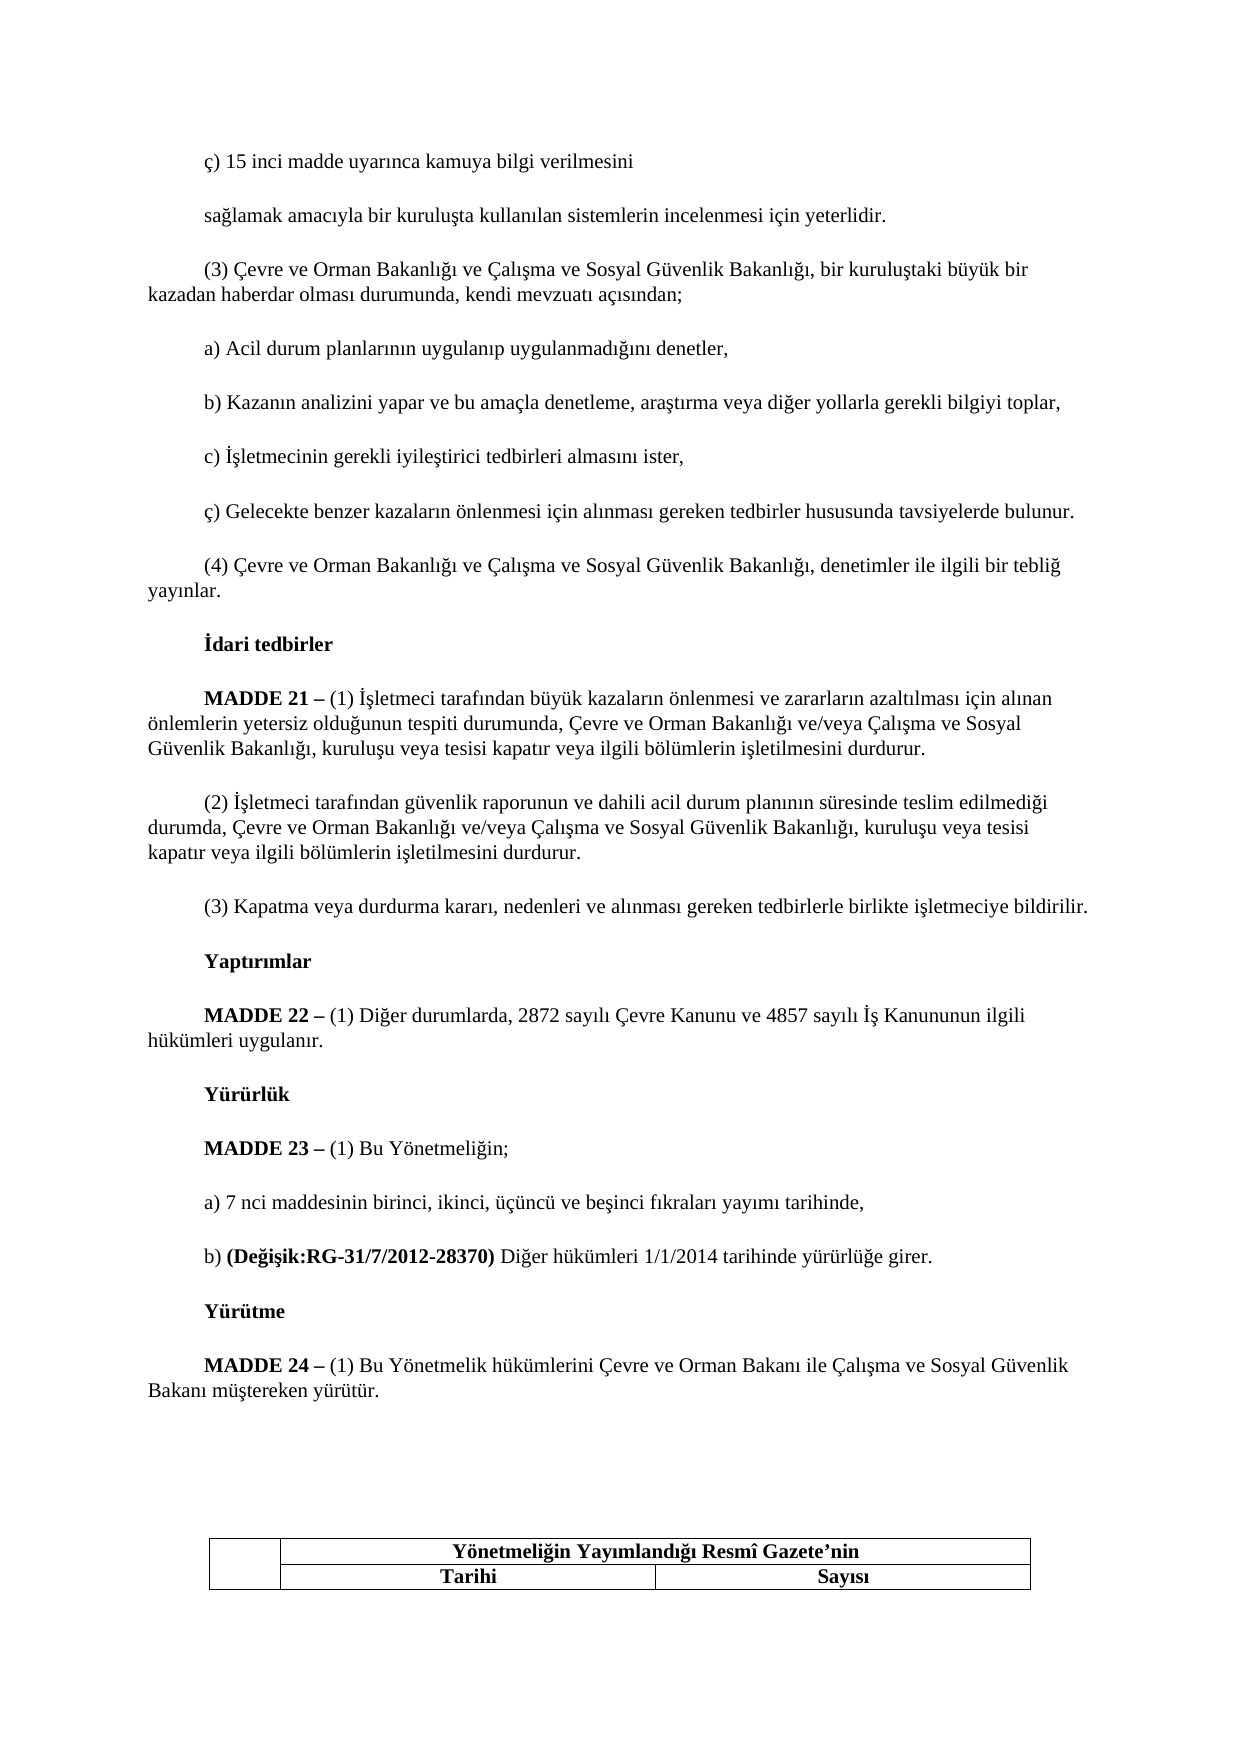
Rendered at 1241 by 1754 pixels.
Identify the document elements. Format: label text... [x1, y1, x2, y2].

text Yürütme [148, 1298, 1093, 1323]
text a) 7 nci maddesinin birinci, ikinci, üçüncü ve beşinci fıkraları yayımı tarihinde, [148, 1189, 1093, 1214]
text MADDE 21 – (1) İşletmeci tarafından büyük kazaların önlenmesi ve zararların azaltılması için alınan önlemlerin yetersiz olduğunun tespiti durumunda, Çevre ve Orman Bakanlığı ve/veya Çalışma ve Sosyal Güvenlik Bakanlığı, kuruluşu veya tesisi kapatır veya ilgili bölümlerin işletilmesini durdurur. [148, 685, 1093, 760]
text MADDE 22 – (1) Diğer durumlarda, 2872 sayılı Çevre Kanunu ve 4857 sayılı İş Kanununun ilgili hükümleri uygulanır. [148, 1002, 1093, 1052]
text b) (Değişik:RG-31/7/2012-28370) Diğer hükümleri 1/1/2014 tarihinde yürürlüğe girer. [148, 1243, 1093, 1268]
text ç) 15 inci madde uyarınca kamuya bilgi verilmesini [148, 148, 1093, 173]
text (2) İşletmeci tarafından güvenlik raporunun ve dahili acil durum planının süresinde teslim edilmediği durumda, Çevre ve Orman Bakanlığı ve/veya Çalışma ve Sosyal Güvenlik Bakanlığı, kuruluşu veya tesisi kapatır veya ilgili bölümlerin işletilmesini durdurur. [148, 789, 1093, 864]
text Yürürlük [148, 1081, 1093, 1106]
text MADDE 24 – (1) Bu Yönetmelik hükümlerini Çevre ve Orman Bakanı ile Çalışma ve Sosyal Güvenlik Bakanı müştereken yürütür. [148, 1352, 1093, 1402]
text İdari tedbirler [148, 631, 1093, 656]
table_header Yönetmeliğin Yayımlandığı Resmî Gazete’nin [281, 1539, 1030, 1563]
text Yaptırımlar [148, 948, 1093, 973]
text (3) Kapatma veya durdurma kararı, nedenleri ve alınması gereken tedbirlerle birlikte işletmeciye bildirilir. [148, 893, 1093, 918]
table_cell Tarihi [281, 1565, 655, 1588]
text a) Acil durum planlarının uygulanıp uygulanmadığını denetler, [148, 335, 1093, 360]
text ç) Gelecekte benzer kazaların önlenmesi için alınması gereken tedbirler hususunda tavsiyelerde bulunur. [148, 498, 1093, 523]
text (4) Çevre ve Orman Bakanlığı ve Çalışma ve Sosyal Güvenlik Bakanlığı, denetimler ile ilgili bir tebliğ yayınlar. [148, 552, 1093, 602]
table_cell Sayısı [656, 1565, 1030, 1588]
text sağlamak amacıyla bir kuruluşta kullanılan sistemlerin incelenmesi için yeterlidir. [148, 202, 1093, 227]
table_header [210, 1539, 280, 1588]
text c) İşletmecinin gerekli iyileştirici tedbirleri almasını ister, [148, 443, 1093, 468]
text (3) Çevre ve Orman Bakanlığı ve Çalışma ve Sosyal Güvenlik Bakanlığı, bir kuruluştaki büyük bir kazadan haberdar olması durumunda, kendi mevzuatı açısından; [148, 256, 1093, 306]
text b) Kazanın analizini yapar ve bu amaçla denetleme, araştırma veya diğer yollarla gerekli bilgiyi toplar, [148, 389, 1093, 414]
text MADDE 23 – (1) Bu Yönetmeliğin; [148, 1135, 1093, 1160]
